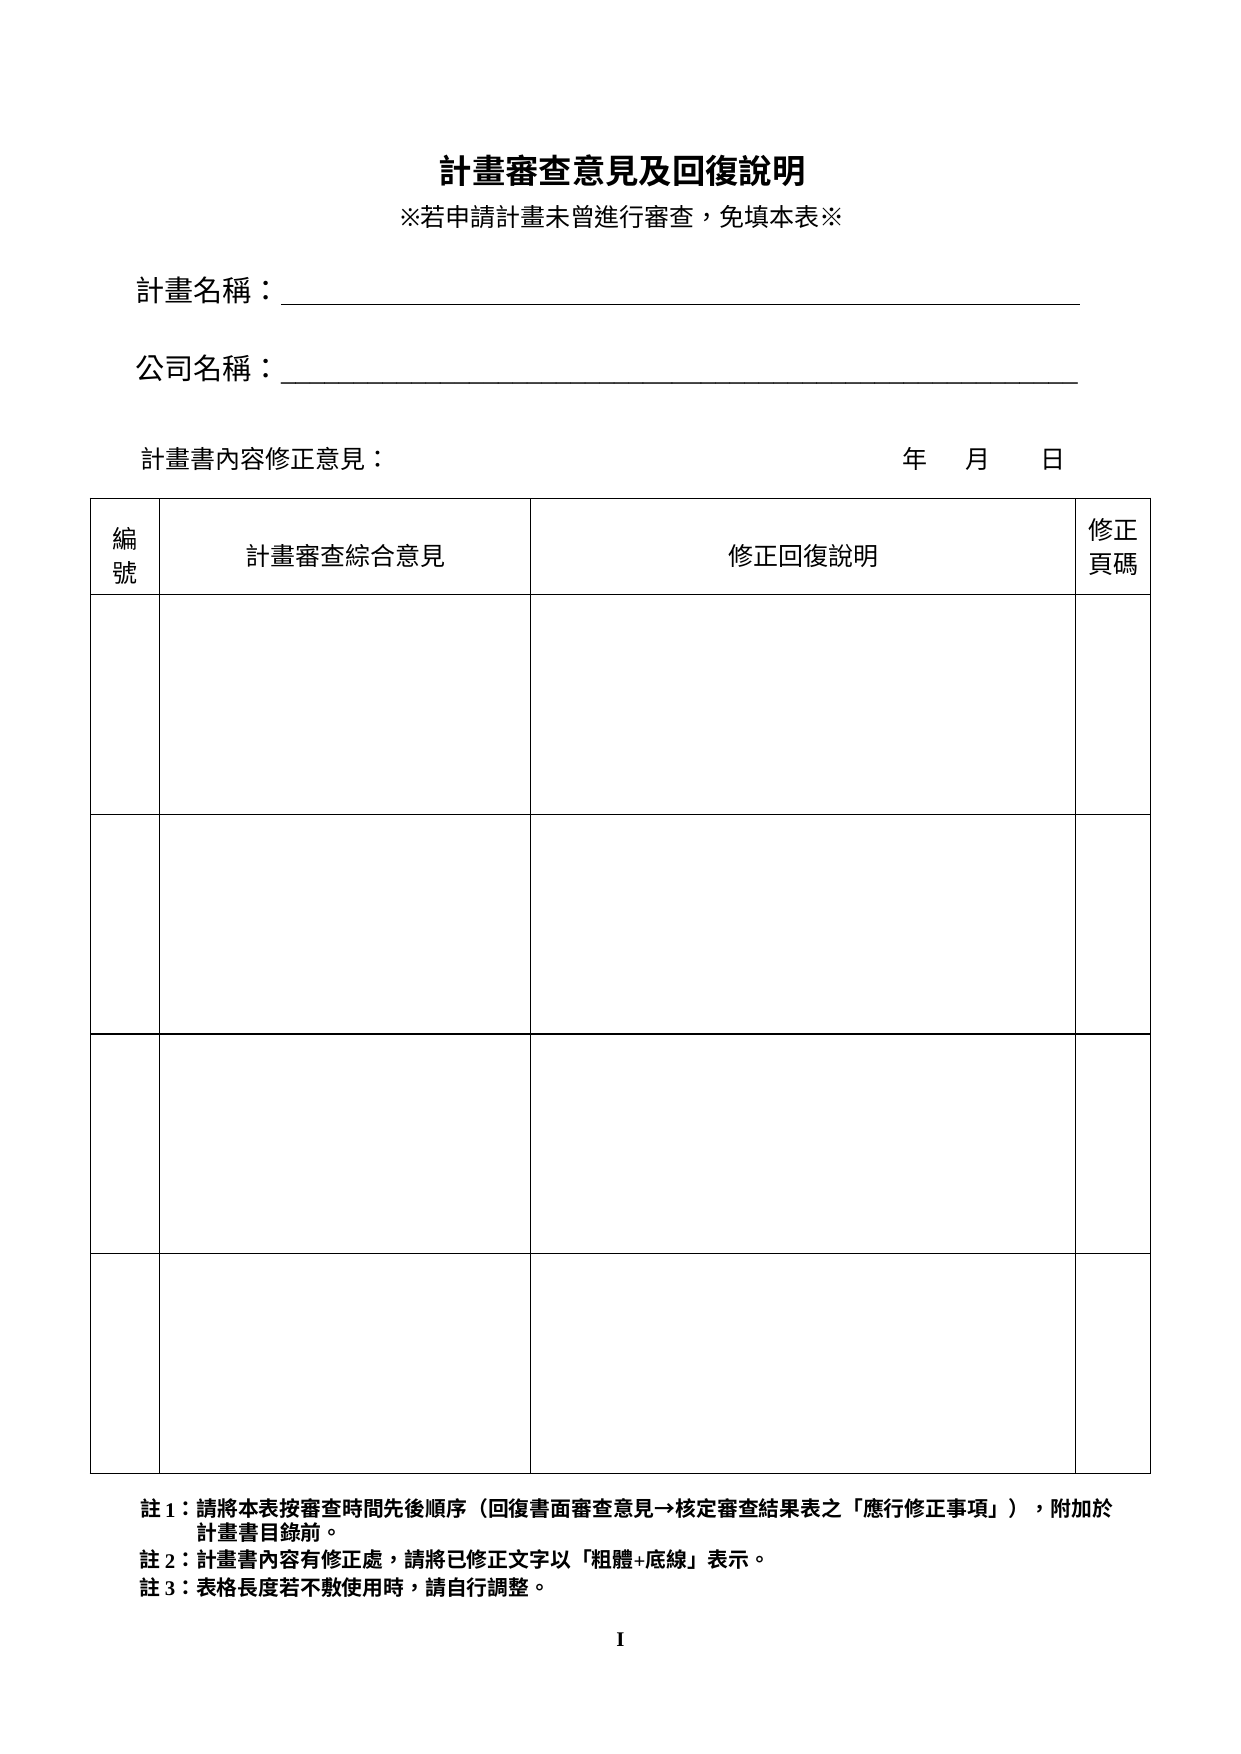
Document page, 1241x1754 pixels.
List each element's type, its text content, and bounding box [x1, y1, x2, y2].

table_cell [531, 1254, 1075, 1473]
table_cell [160, 595, 530, 813]
text 註2：計畫書內容有修正處，請將已修正文字以「粗體+底線」表示。 [139, 1547, 1128, 1574]
text 計畫審查意見及回復說明 [112, 150, 1131, 192]
table_cell [91, 1035, 159, 1253]
table_cell [160, 1254, 530, 1473]
table_header 修正回復說明 [531, 499, 1075, 593]
table_cell [531, 815, 1075, 1033]
table_cell [1076, 595, 1150, 813]
table_header 編號 [91, 499, 159, 593]
table_cell [91, 1254, 159, 1473]
table_cell [91, 815, 159, 1033]
table_cell [531, 595, 1075, 813]
table_cell [160, 815, 530, 1033]
table_cell [531, 1035, 1075, 1253]
table_cell [1076, 815, 1150, 1033]
table_header 計畫審查綜合意見 [160, 499, 530, 593]
text ※若申請計畫未曾進行審查，免填本表※ [112, 192, 1131, 235]
table_cell [91, 595, 159, 813]
text 公司名稱：_______________________________________________________ [135, 346, 1128, 390]
table_cell [1076, 1254, 1150, 1473]
table_cell [1076, 1035, 1150, 1253]
text 註1：請將本表按審查時間先後順序（回復書面審查意見→核定審查結果表之「應行修正事項」），附加於計畫書目錄前。 [140, 1498, 1128, 1547]
text 計畫書內容修正意見： 年 月 日 [140, 440, 1128, 476]
text 計畫名稱： [135, 268, 1128, 310]
table_header 修正頁碼 [1076, 499, 1150, 593]
table_cell [160, 1035, 530, 1253]
text 註3：表格長度若不敷使用時，請自行調整。 [139, 1574, 1128, 1602]
